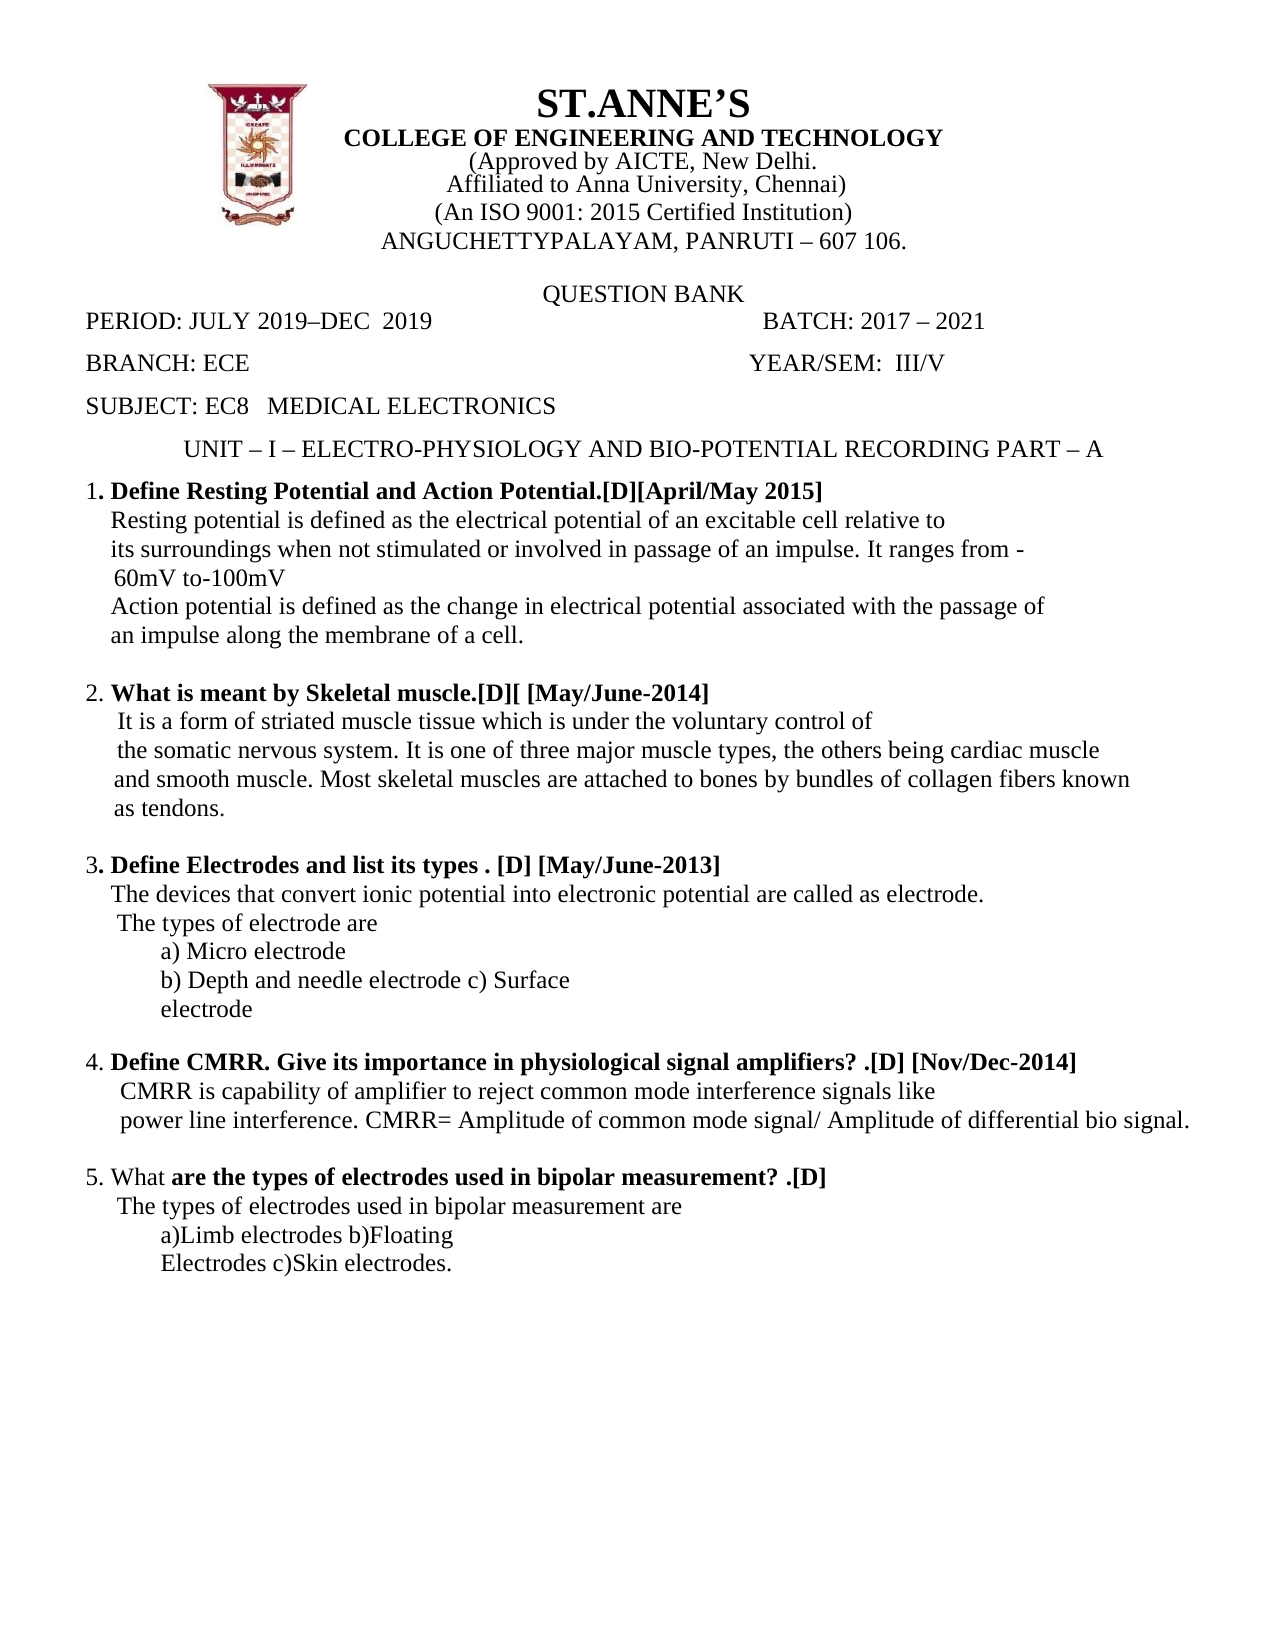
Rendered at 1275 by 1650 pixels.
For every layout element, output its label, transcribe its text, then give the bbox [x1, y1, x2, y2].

text a)Limb electrodes b)Floating Electrodes c)Skin electrodes. [160, 1220, 493, 1277]
text QUESTION BANK [478, 279, 809, 307]
text 1. Define Resting Potential and Action Potential.[D][April/May 2015] [85, 476, 1200, 505]
text a) Micro electrode [160, 936, 1200, 965]
text (An ISO 9001: 2015 Certified Institution) ANGUCHETTYPALAYAM, PANRUTI – 607 106. [365, 197, 922, 254]
text BRANCH: ECE YEAR/SEM: III/V [85, 348, 1200, 377]
text ST.ANNE’S [429, 78, 857, 126]
text It is a form of striated muscle tissue which is under the voluntary control of [117, 706, 1200, 735]
text PERIOD: JULY 2019–DEC 2019 BATCH: 2017 – 2021 [85, 307, 1200, 334]
text The devices that convert ionic potential into electronic potential are called as electrode. The types of electrode are [110, 879, 995, 936]
text b) Depth and needle electrode c) Surface electrode [160, 965, 577, 1023]
text The types of electrodes used in bipolar measurement are [85, 1191, 901, 1220]
text 2. What is meant by Skeletal muscle.[D][ [May/June-2014] [85, 678, 1200, 706]
text power line interference. CMRR= Amplitude of common mode signal/ Amplitude of differential bio signal. [120, 1105, 1193, 1133]
text COLLEGE OF ENGINEERING AND TECHNOLOGY [308, 126, 978, 151]
text 3. Define Electrodes and list its types . [D] [May/June-2013] [85, 850, 1200, 879]
text its surroundings when not stimulated or involved in passage of an impulse. It ranges from - [110, 534, 1200, 563]
text 5. What are the types of electrodes used in bipolar measurement? .[D] [85, 1162, 901, 1191]
text 60mV to-100mV [114, 563, 1200, 591]
text SUBJECT: EC8 MEDICAL ELECTRONICS [85, 391, 1200, 420]
text CMRR is capability of amplifier to reject common mode interference signals like [110, 1076, 1153, 1105]
text 4. Define CMRR. Give its importance in physiological signal amplifiers? .[D] [Nov/Dec-2014] [85, 1047, 1153, 1076]
text (Approved by AICTE, New Delhi. [270, 151, 1016, 174]
text Action potential is defined as the change in electrical potential associated with the passage of an impulse along the membrane of a cell. [110, 591, 1048, 649]
picture [205, 81, 309, 228]
text Resting potential is defined as the electrical potential of an excitable cell relative to [110, 505, 1200, 534]
text Affiliated to Anna University, Chennai) [270, 174, 1016, 197]
text the somatic nervous system. It is one of three major muscle types, the others being cardiac muscle and smooth muscle. Most skeletal muscles are attached to bones by bundles of collagen fibers known as tendons. [114, 735, 1136, 821]
text UNIT – I – ELECTRO-PHYSIOLOGY AND BIO-POTENTIAL RECORDING PART – A [159, 434, 1128, 462]
